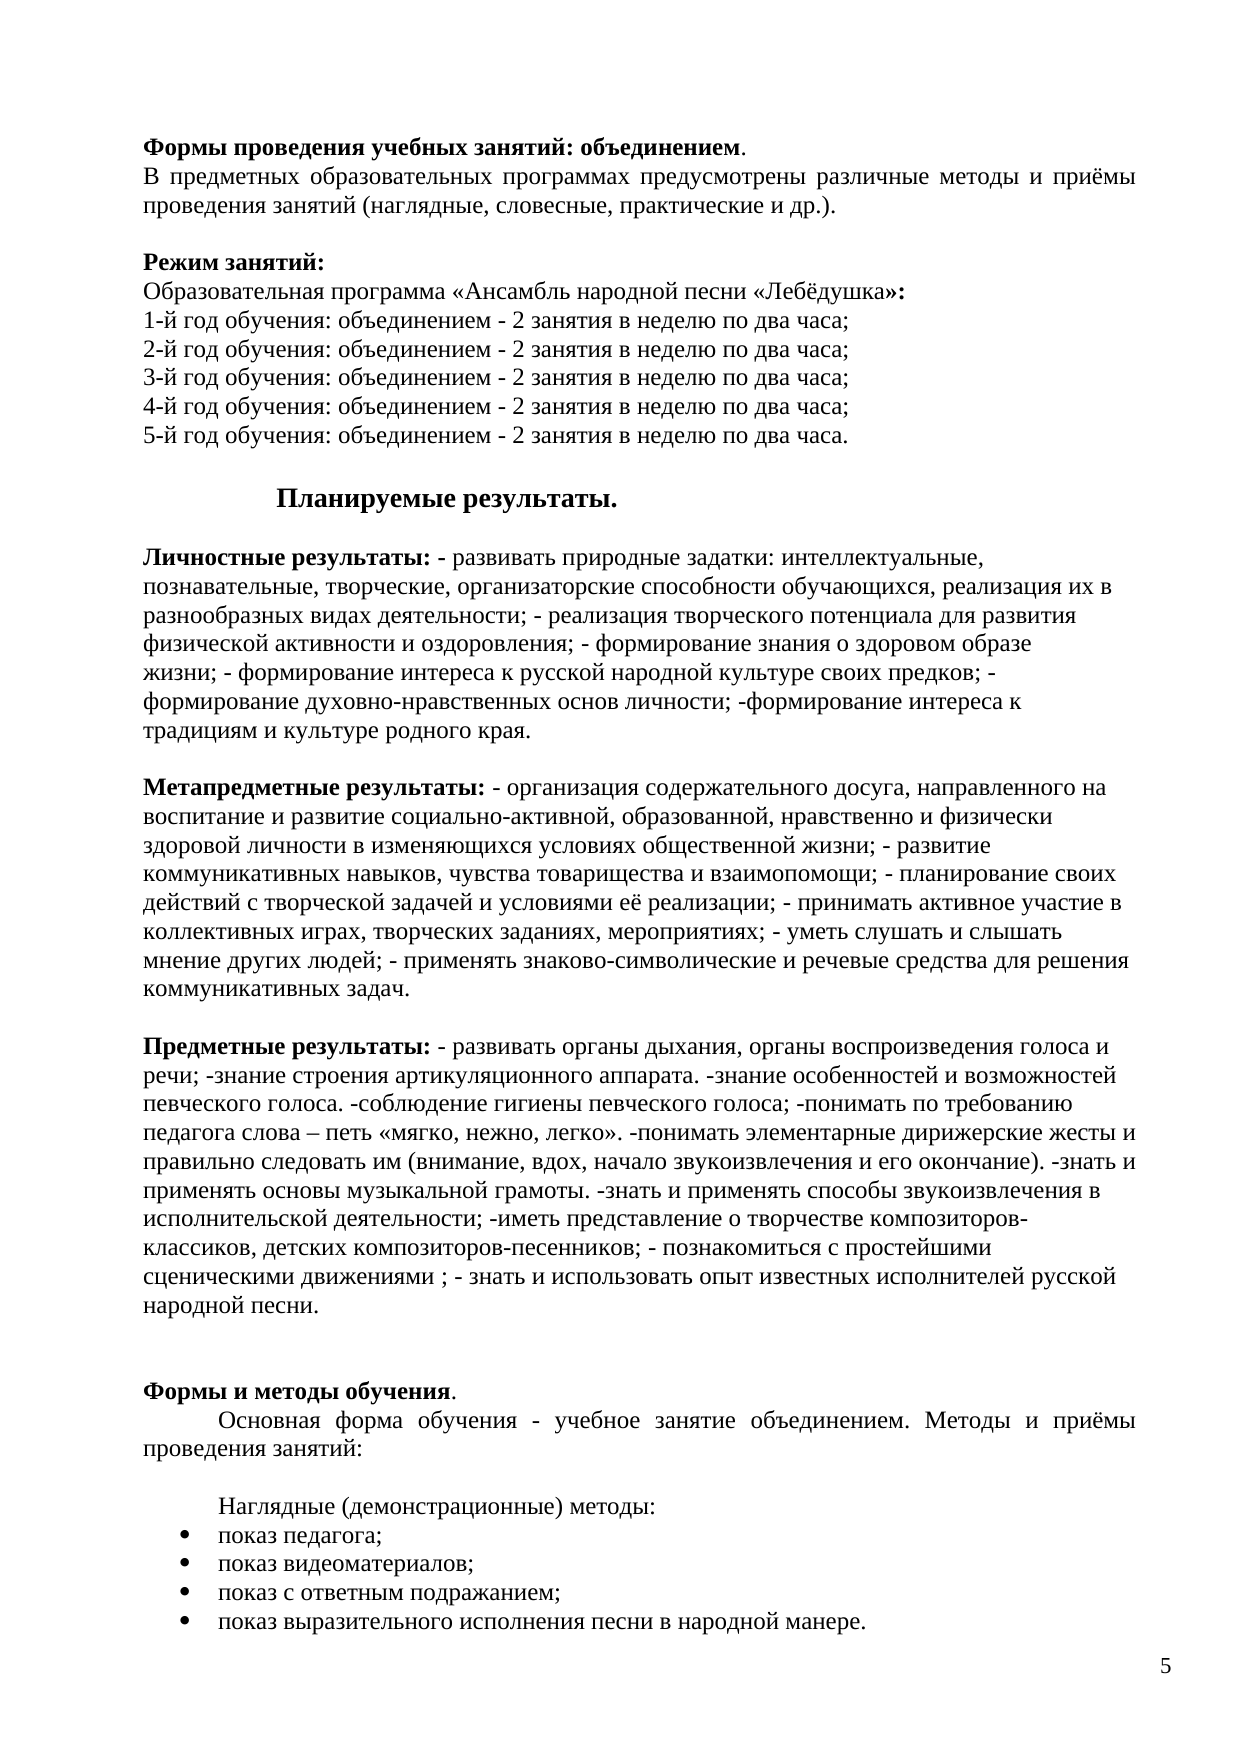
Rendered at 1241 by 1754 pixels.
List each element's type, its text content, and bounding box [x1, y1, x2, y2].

text 2-й год обучения: объединением - 2 занятия в неделю по два часа; [143, 334, 1137, 362]
text 5-й год обучения: объединением - 2 занятия в неделю по два часа. [143, 420, 1137, 449]
list показ выразительного исполнения песни в народной манере. [180, 1606, 1137, 1635]
text Наглядные (демонстрационные) методы: [143, 1491, 1137, 1520]
text Режим занятий: [143, 247, 1137, 276]
list показ педагога; [180, 1520, 1137, 1548]
text Основная форма обучения - учебное занятие объединением. Методы и приёмы проведения занятий: [143, 1405, 1137, 1462]
list показ видеоматериалов; [180, 1548, 1137, 1577]
text Метапредметные результаты: - организация содержательного досуга, направленного на воспитание и развитие социально-активной, образованной, нравственно и физически здоровой личности в изменяющихся условиях общественной жизни; - развитие коммуникативных навыков, чувства товарищества и взаимопомощи; - планирование своих действий с творческой задачей и условиями её реализации; - принимать активное участие в коллективных играх, творческих заданиях, мероприятиях; - уметь слушать и слышать мнение других людей; - применять знаково-символические и речевые средства для решения коммуникативных задач. [143, 772, 1137, 1002]
text Формы и методы обучения. [143, 1376, 1137, 1405]
text 3-й год обучения: объединением - 2 занятия в неделю по два часа; [143, 362, 1137, 391]
text Предметные результаты: - развивать органы дыхания, органы воспроизведения голоса и речи; -знание строения артикуляционного аппарата. -знание особенностей и возможностей певческого голоса. -соблюдение гигиены певческого голоса; -понимать по требованию педагога слова – петь «мягко, нежно, легко». -понимать элементарные дирижерские жесты и правильно следовать им (внимание, вдох, начало звукоизвлечения и его окончание). -знать и применять основы музыкальной грамоты. -знать и применять способы звукоизвлечения в исполнительской деятельности; -иметь представление о творчестве композиторов-классиков, детских композиторов-песенников; - познакомиться с простейшими сценическими движениями ; - знать и использовать опыт известных исполнителей русской народной песни. [143, 1031, 1137, 1318]
text В предметных образовательных программах предусмотрены различные методы и приёмы проведения занятий (наглядные, словесные, практические и др.). [143, 161, 1137, 219]
text 4-й год обучения: объединением - 2 занятия в неделю по два часа; [143, 391, 1137, 420]
text Образовательная программа «Ансамбль народной песни «Лебёдушка»: [143, 276, 1137, 305]
text Планируемые результаты. [143, 481, 1137, 513]
text Формы проведения учебных занятий: объединением. [143, 132, 1137, 161]
list показ с ответным подражанием; [180, 1577, 1137, 1606]
text 1-й год обучения: объединением - 2 занятия в неделю по два часа; [143, 305, 1137, 334]
text Личностные результаты: - развивать природные задатки: интеллектуальные, познавательные, творческие, организаторские способности обучающихся, реализация их в разнообразных видах деятельности; - реализация творческого потенциала для развития физической активности и оздоровления; - формирование знания о здоровом образе жизни; - формирование интереса к русской народной культуре своих предков; - формирование духовно-нравственных основ личности; -формирование интереса к традициям и культуре родного края. [143, 542, 1137, 743]
